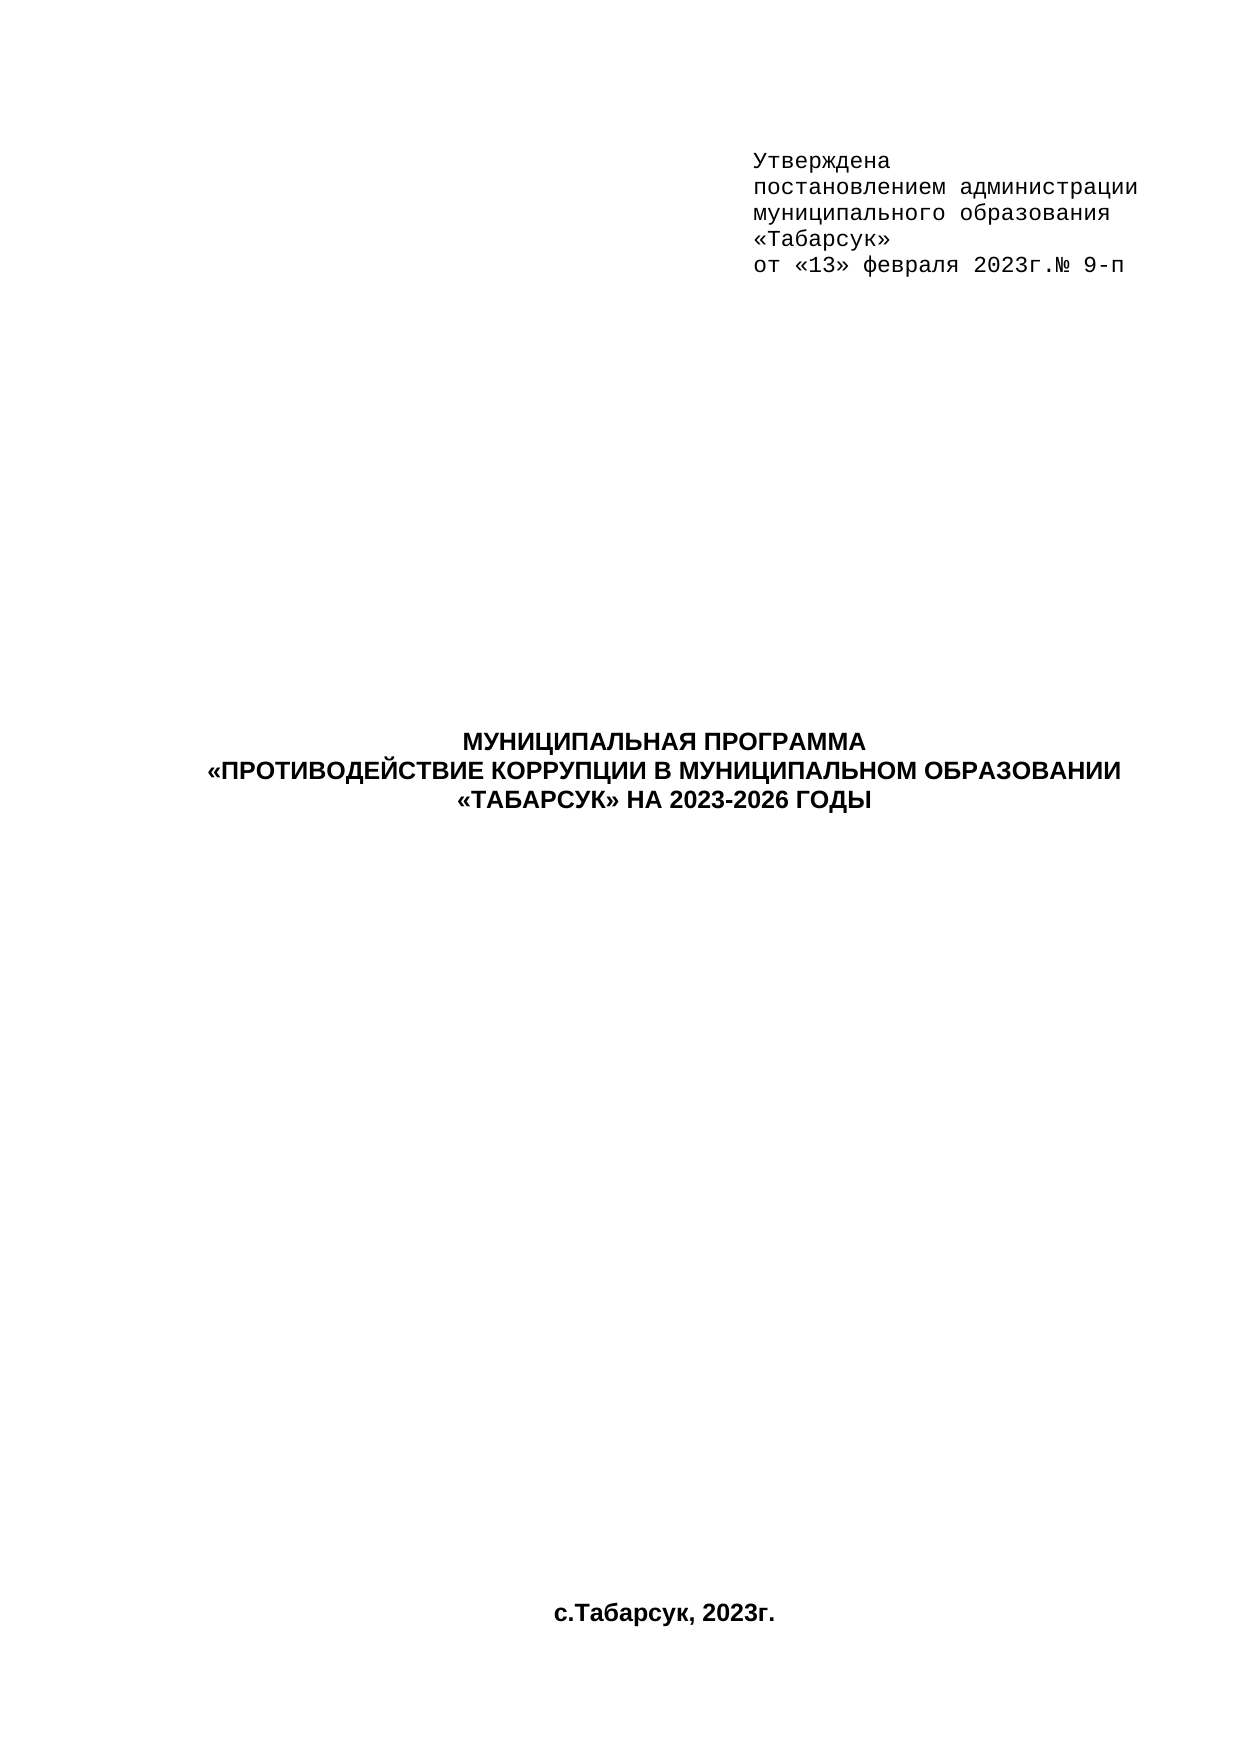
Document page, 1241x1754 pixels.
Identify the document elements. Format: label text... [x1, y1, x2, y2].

text МУНИЦИПАЛЬНАЯ ПРОГРАММА [177, 727, 1152, 756]
text постановлением администрации муниципального образования «Табарсук» [753, 175, 1152, 253]
text Утверждена [753, 149, 1152, 175]
text с.Табарсук, 2023г. [177, 1598, 1152, 1627]
text «ПРОТИВОДЕЙСТВИЕ КОРРУПЦИИ В МУНИЦИПАЛЬНОМ ОБРАЗОВАНИИ «ТАБАРСУК» НА 2023-2026 ГОДЫ [177, 756, 1152, 813]
text от «13» февраля 2023г.№ 9-п [753, 253, 1152, 279]
